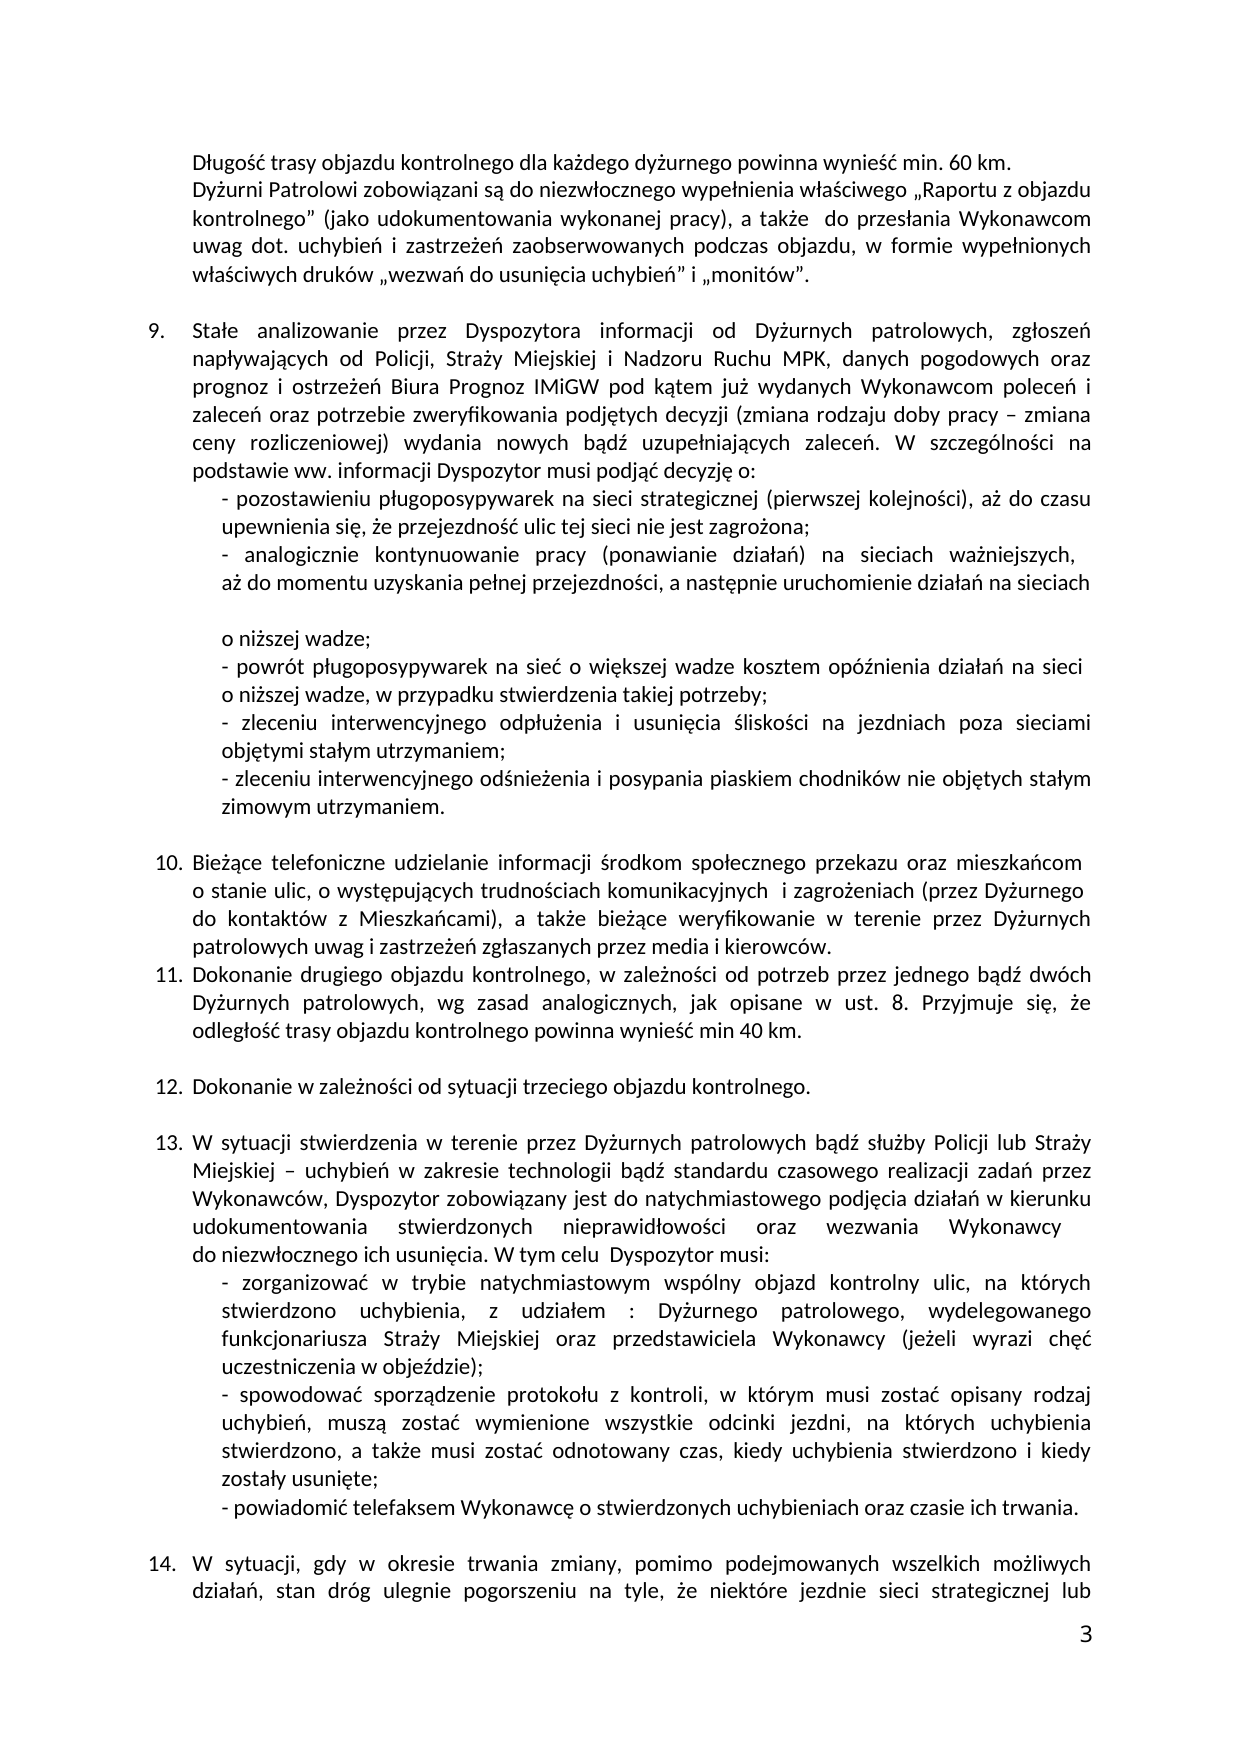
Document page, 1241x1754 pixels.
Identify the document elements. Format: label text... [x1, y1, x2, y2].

text - analogicznie kontynuowanie pracy (ponawianie działań) na sieciach ważniejszych, aż do momentu uzyskania pełnej przejezdności, a następnie uruchomienie działań na sieciach o niższej wadze; [221, 540, 1093, 652]
text Dyżurni Patrolowi zobowiązani są do niezwłocznego wypełnienia właściwego „Raportu z objazdu kontrolnego” (jako udokumentowania wykonanej pracy), a także do przesłania Wykonawcom uwag dot. uchybień i zastrzeżeń zaobserwowanych podczas objazdu, w formie wypełnionych właściwych druków „wezwań do usunięcia uchybień” i „monitów”. [192, 176, 1093, 288]
list Dokonanie drugiego objazdu kontrolnego, w zależności od potrzeb przez jednego bądź dwóch Dyżurnych patrolowych, wg zasad analogicznych, jak opisane w ust. 8. Przyjmuje się, że odległość trasy objazdu kontrolnego powinna wynieść min . [154, 960, 1093, 1044]
text - powiadomić telefaksem Wykonawcę o stwierdzonych uchybieniach oraz czasie ich trwania. [221, 1493, 1093, 1521]
list Stałe analizowanie przez Dyspozytora informacji od Dyżurnych patrolowych, zgłoszeń napływających od Policji, Straży Miejskiej i Nadzoru Ruchu MPK, danych pogodowych oraz prognoz i ostrzeżeń Biura Prognoz IMiGW pod kątem już wydanych Wykonawcom poleceń i zaleceń oraz potrzebie zweryfikowania podjętych decyzji (zmiana rodzaju doby pracy – zmiana ceny rozliczeniowej) wydania nowych bądź uzupełniających zaleceń. W szczególności na podstawie ww. informacji Dyspozytor musi podjąć decyzję o: [148, 316, 1093, 484]
text - zleceniu interwencyjnego odpłużenia i usunięcia śliskości na jezdniach poza sieciami objętymi stałym utrzymaniem; [221, 708, 1093, 764]
text - zorganizować w trybie natychmiastowym wspólny objazd kontrolny ulic, na których stwierdzono uchybienia, z udziałem : Dyżurnego patrolowego, wydelegowanego funkcjonariusza Straży Miejskiej oraz przedstawiciela Wykonawcy (jeżeli wyrazi chęć uczestniczenia w objeździe); [221, 1268, 1093, 1381]
text - pozostawieniu pługoposypywarek na sieci strategicznej (pierwszej kolejności), aż do czasu upewnienia się, że przejezdność ulic tej sieci nie jest zagrożona; [221, 484, 1093, 540]
list W sytuacji stwierdzenia w terenie przez Dyżurnych patrolowych bądź służby Policji lub Straży Miejskiej – uchybień w zakresie technologii bądź standardu czasowego realizacji zadań przez Wykonawców, Dyspozytor zobowiązany jest do natychmiastowego podjęcia działań w kierunku udokumentowania stwierdzonych nieprawidłowości oraz wezwania Wykonawcy do niezwłocznego ich usunięcia. W tym celu Dyspozytor musi: [154, 1128, 1093, 1268]
text - spowodować sporządzenie protokołu z kontroli, w którym musi zostać opisany rodzaj uchybień, muszą zostać wymienione wszystkie odcinki jezdni, na których uchybienia stwierdzono, a także musi zostać odnotowany czas, kiedy uchybienia stwierdzono i kiedy zostały usunięte; [221, 1381, 1093, 1493]
text - zleceniu interwencyjnego odśnieżenia i posypania piaskiem chodników nie objętych stałym zimowym utrzymaniem. [221, 764, 1093, 820]
list Bieżące telefoniczne udzielanie informacji środkom społecznego przekazu oraz mieszkańcom o stanie ulic, o występujących trudnościach komunikacyjnych i zagrożeniach (przez Dyżurnego do kontaktów z Mieszkańcami), a także bieżące weryfikowanie w terenie przez Dyżurnych patrolowych uwag i zastrzeżeń zgłaszanych przez media i kierowców. [154, 848, 1093, 960]
text Długość trasy objazdu kontrolnego dla każdego dyżurnego powinna wynieść min. . [192, 148, 1093, 176]
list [148, 1549, 1093, 1605]
text - powrót pługoposypywarek na sieć o większej wadze kosztem opóźnienia działań na sieci o niższej wadze, w przypadku stwierdzenia takiej potrzeby; [221, 652, 1093, 708]
list Dokonanie w zależności od sytuacji trzeciego objazdu kontrolnego. [154, 1072, 1093, 1100]
